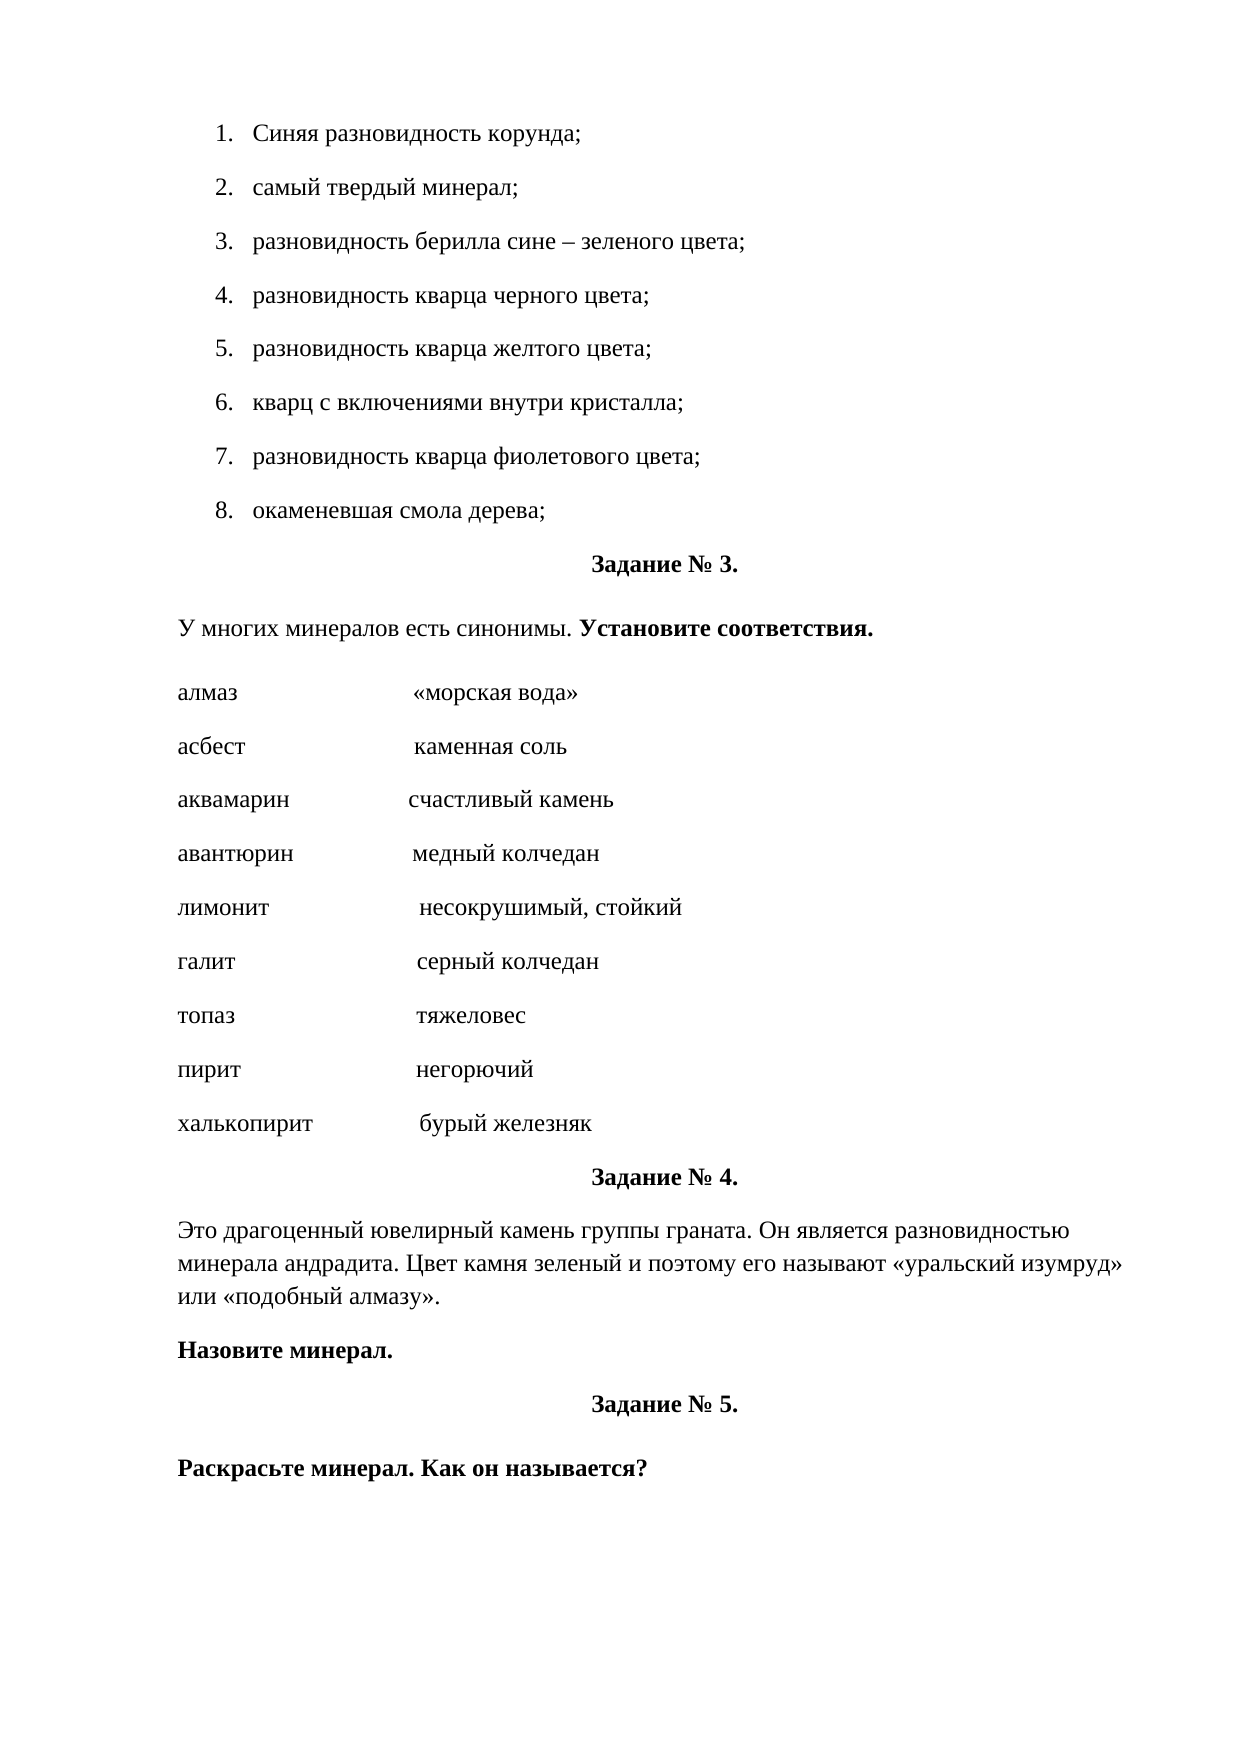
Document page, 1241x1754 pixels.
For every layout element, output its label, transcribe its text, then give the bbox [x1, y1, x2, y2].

text топаз тяжеловес [177, 1000, 1152, 1029]
text халькопирит бурый железняк [177, 1108, 1152, 1136]
list кварц с включениями внутри кристалла; [215, 387, 1152, 416]
list разновидность кварца фиолетового цвета; [215, 441, 1152, 470]
text У многих минералов есть синонимы. Установите соответствия. [177, 613, 1152, 642]
text Раскрасьте минерал. Как он называется? [177, 1453, 1152, 1482]
text авантюрин медный колчедан [177, 838, 1152, 867]
text асбест каменная соль [177, 731, 1152, 759]
text Задание № 4. [177, 1162, 1152, 1190]
text галит серный колчедан [177, 946, 1152, 975]
text Задание № 5. [177, 1389, 1152, 1418]
text Задание № 3. [177, 549, 1152, 578]
list самый твердый минерал; [215, 172, 1152, 201]
list разновидность кварца черного цвета; [215, 280, 1152, 308]
text аквамарин счастливый камень [177, 784, 1152, 813]
list Синяя разновидность корунда; [215, 118, 1152, 147]
text Это драгоценный ювелирный камень группы граната. Он является разновидностью минерала андрадита. Цвет камня зеленый и поэтому его называют «уральский изумруд» или «подобный алмазу». [177, 1215, 1152, 1310]
list разновидность кварца желтого цвета; [215, 333, 1152, 362]
text алмаз «морская вода» [177, 677, 1152, 706]
text пирит негорючий [177, 1054, 1152, 1083]
text лимонит несокрушимый, стойкий [177, 892, 1152, 921]
list окаменевшая смола дерева; [215, 495, 1152, 524]
text Назовите минерал. [177, 1335, 1152, 1364]
list разновидность берилла сине – зеленого цвета; [215, 226, 1152, 254]
